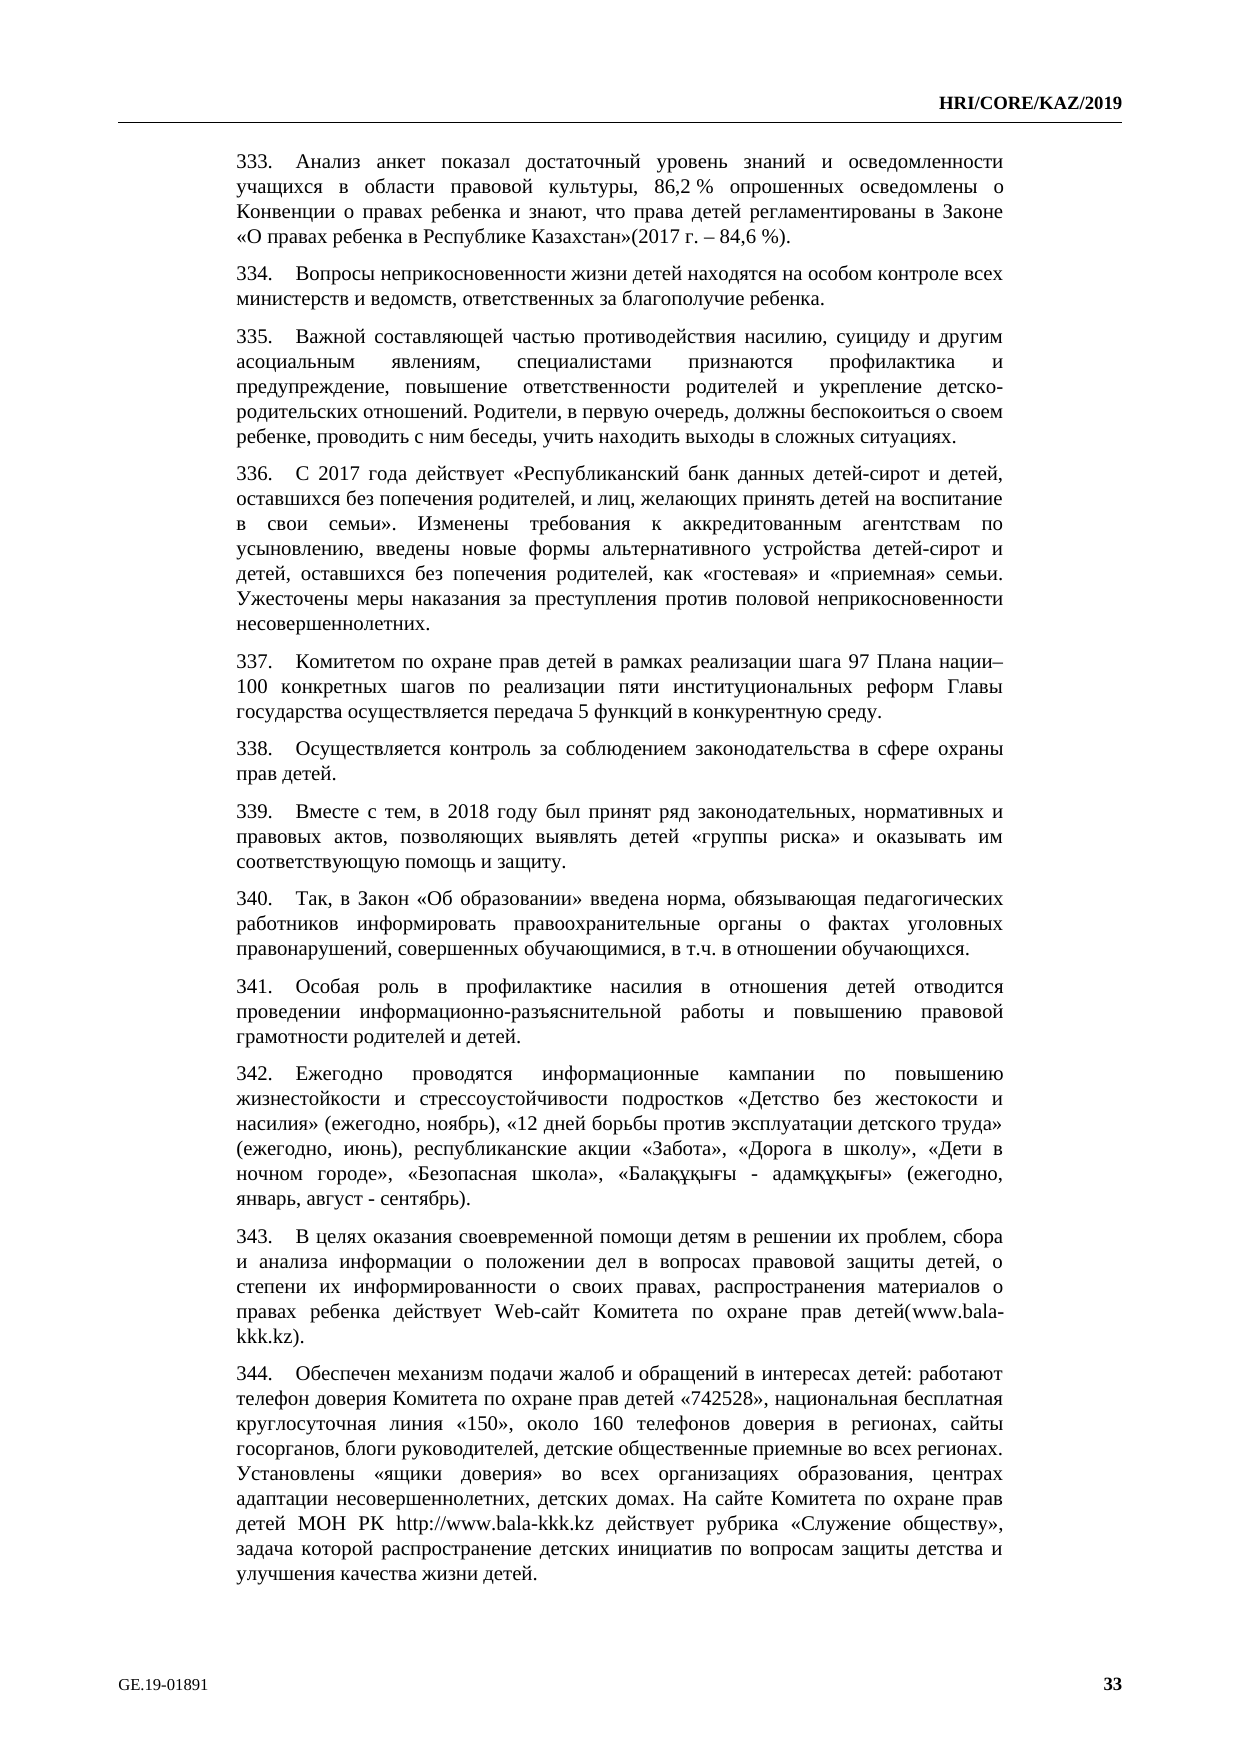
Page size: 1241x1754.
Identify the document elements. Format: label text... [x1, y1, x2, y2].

text 335. Важной составляющей частью противодействия насилию, суициду и другим асоциальным явлениям, специалистами признаются профилактика и предупреждение, повышение ответственности родителей и укрепление детско-родительских отношений. Родители, в первую очередь, должны беспокоиться о своем ребенке, проводить с ним беседы, учить находить выходы в сложных ситуациях. [236, 323, 1004, 448]
text 340. Так, в Закон «Об образовании» введена норма, обязывающая педагогических работников информировать правоохранительные органы о фактах уголовных правонарушений, совершенных обучающимися, в т.ч. в отношении обучающихся. [236, 885, 1004, 960]
text 333. Анализ анкет показал достаточный уровень знаний и осведомленности учащихся в области правовой культуры, 86,2 % опрошенных осведомлены о Конвенции о правах ребенка и знают, что права детей регламентированы в Законе «О правах ребенка в Республике Казахстан»(2017 г. – 84,6 %). [236, 148, 1004, 248]
text 339. Вместе с тем, в 2018 году был принят ряд законодательных, нормативных и правовых актов, позволяющих выявлять детей «группы риска» и оказывать им соответствующую помощь и защиту. [236, 798, 1004, 873]
text 337. Комитетом по охране прав детей в рамках реализации шага 97 Плана нации– 100 конкретных шагов по реализации пяти институциональных реформ Главы государства осуществляется передача 5 функций в конкурентную среду. [236, 648, 1004, 723]
text 344. Обеспечен механизм подачи жалоб и обращений в интересах детей: работают телефон доверия Комитета по охране прав детей «742528», национальная бесплатная круглосуточная линия «150», около 160 телефонов доверия в регионах, сайты госорганов, блоги руководителей, детские общественные приемные во всех регионах. Установлены «ящики доверия» во всех организациях образования, центрах адаптации несовершеннолетних, детских домах. На сайте Комитета по охране прав детей МОН РК http://www.bala-kkk.kz действует рубрика «Служение обществу», задача которой распространение детских инициатив по вопросам защиты детства и улучшения качества жизни детей. [236, 1360, 1004, 1585]
text 343. В целях оказания своевременной помощи детям в решении их проблем, сбора и анализа информации о положении дел в вопросах правовой защиты детей, о степени их информированности о своих правах, распространения материалов о правах ребенка действует Web-сайт Комитета по охране прав детей(www.bala-kkk.kz). [236, 1223, 1004, 1348]
text 334. Вопросы неприкосновенности жизни детей находятся на особом контроле всех министерств и ведомств, ответственных за благополучие ребенка. [236, 260, 1004, 310]
text 336. С 2017 года действует «Республиканский банк данных детей-сирот и детей, оставшихся без попечения родителей, и лиц, желающих принять детей на воспитание в свои семьи». Изменены требования к аккредитованным агентствам по усыновлению, введены новые формы альтернативного устройства детей-сирот и детей, оставшихся без попечения родителей, как «гостевая» и «приемная» семьи. Ужесточены меры наказания за преступления против половой неприкосновенности несовершеннолетних. [236, 460, 1004, 635]
text 338. Осуществляется контроль за соблюдением законодательства в сфере охраны прав детей. [236, 735, 1004, 785]
text 341. Особая роль в профилактике насилия в отношения детей отводится проведении информационно-разъяснительной работы и повышению правовой грамотности родителей и детей. [236, 973, 1004, 1048]
text 342. Ежегодно проводятся информационные кампании по повышению жизнестойкости и стрессоустойчивости подростков «Детство без жестокости и насилия» (ежегодно, ноябрь), «12 дней борьбы против эксплуатации детского труда» (ежегодно, июнь), республиканские акции «Забота», «Дорога в школу», «Дети в ночном городе», «Безопасная школа», «Балақұқығы - адамқұқығы» (ежегодно, январь, август - сентябрь). [236, 1060, 1004, 1210]
